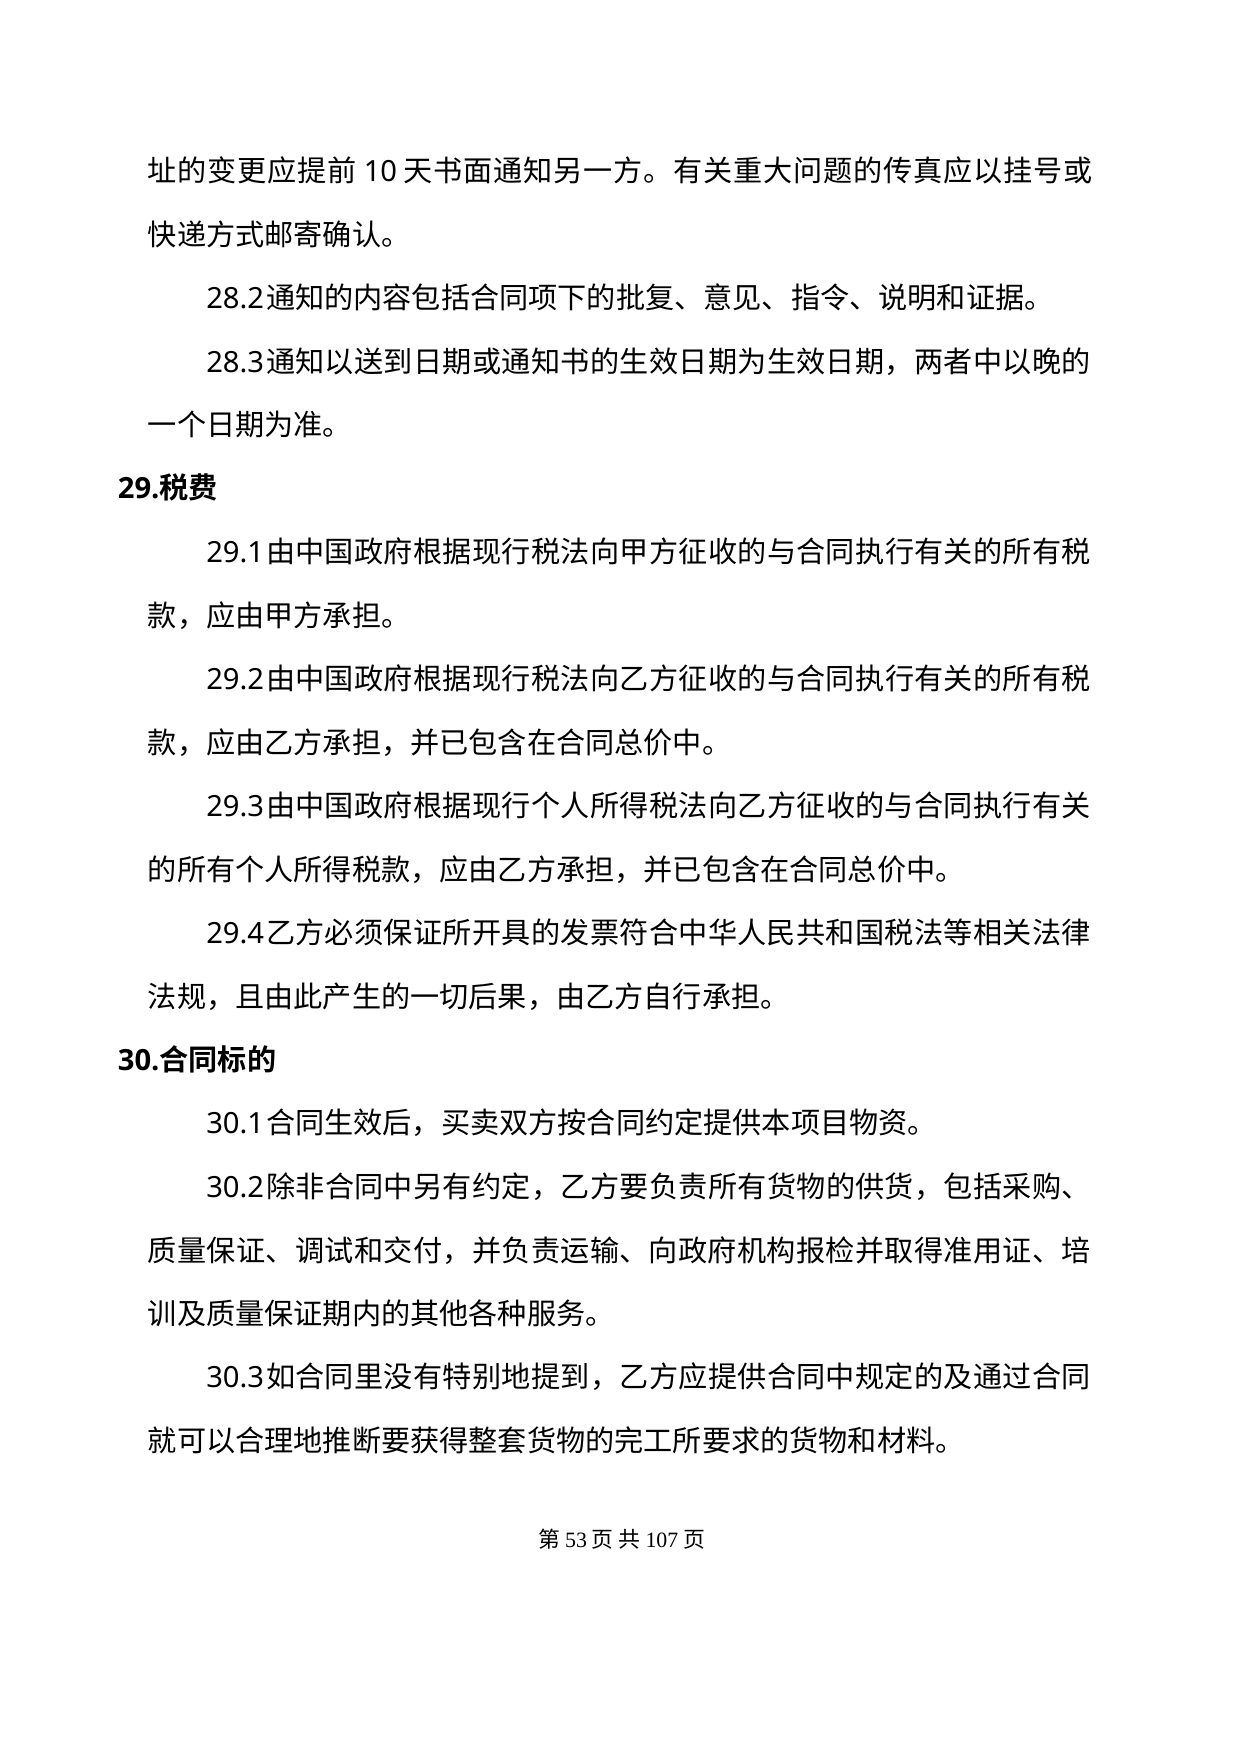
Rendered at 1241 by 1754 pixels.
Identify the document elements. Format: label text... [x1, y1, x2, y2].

list 乙方必须保证所开具的发票符合中华人民共和国税法等相关法律法规，且由此产生的一切后果，由乙方自行承担。 [148, 909, 1093, 1015]
text 29.税费 [118, 465, 1093, 507]
list 由中国政府根据现行税法向乙方征收的与合同执行有关的所有税款，应由乙方承担，并已包含在合同总价中。 [148, 656, 1093, 761]
list 通知的内容包括合同项下的批复、意见、指令、说明和证据。 [148, 274, 1093, 317]
list 通知以送到日期或通知书的生效日期为生效日期，两者中以晚的一个日期为准。 [148, 338, 1093, 444]
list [148, 148, 1093, 253]
list 合同生效后，买卖双方按合同约定提供本项目物资。 [148, 1100, 1093, 1142]
text 30.合同标的 [118, 1037, 1093, 1079]
list 除非合同中另有约定，乙方要负责所有货物的供货，包括采购、质量保证、调试和交付，并负责运输、向政府机构报检并取得准用证、培训及质量保证期内的其他各种服务。 [148, 1164, 1093, 1333]
list 如合同里没有特别地提到，乙方应提供合同中规定的及通过合同就可以合理地推断要获得整套货物的完工所要求的货物和材料。 [148, 1354, 1093, 1460]
list 由中国政府根据现行个人所得税法向乙方征收的与合同执行有关的所有个人所得税款，应由乙方承担，并已包含在合同总价中。 [148, 783, 1093, 888]
list 由中国政府根据现行税法向甲方征收的与合同执行有关的所有税款，应由甲方承担。 [148, 529, 1093, 634]
